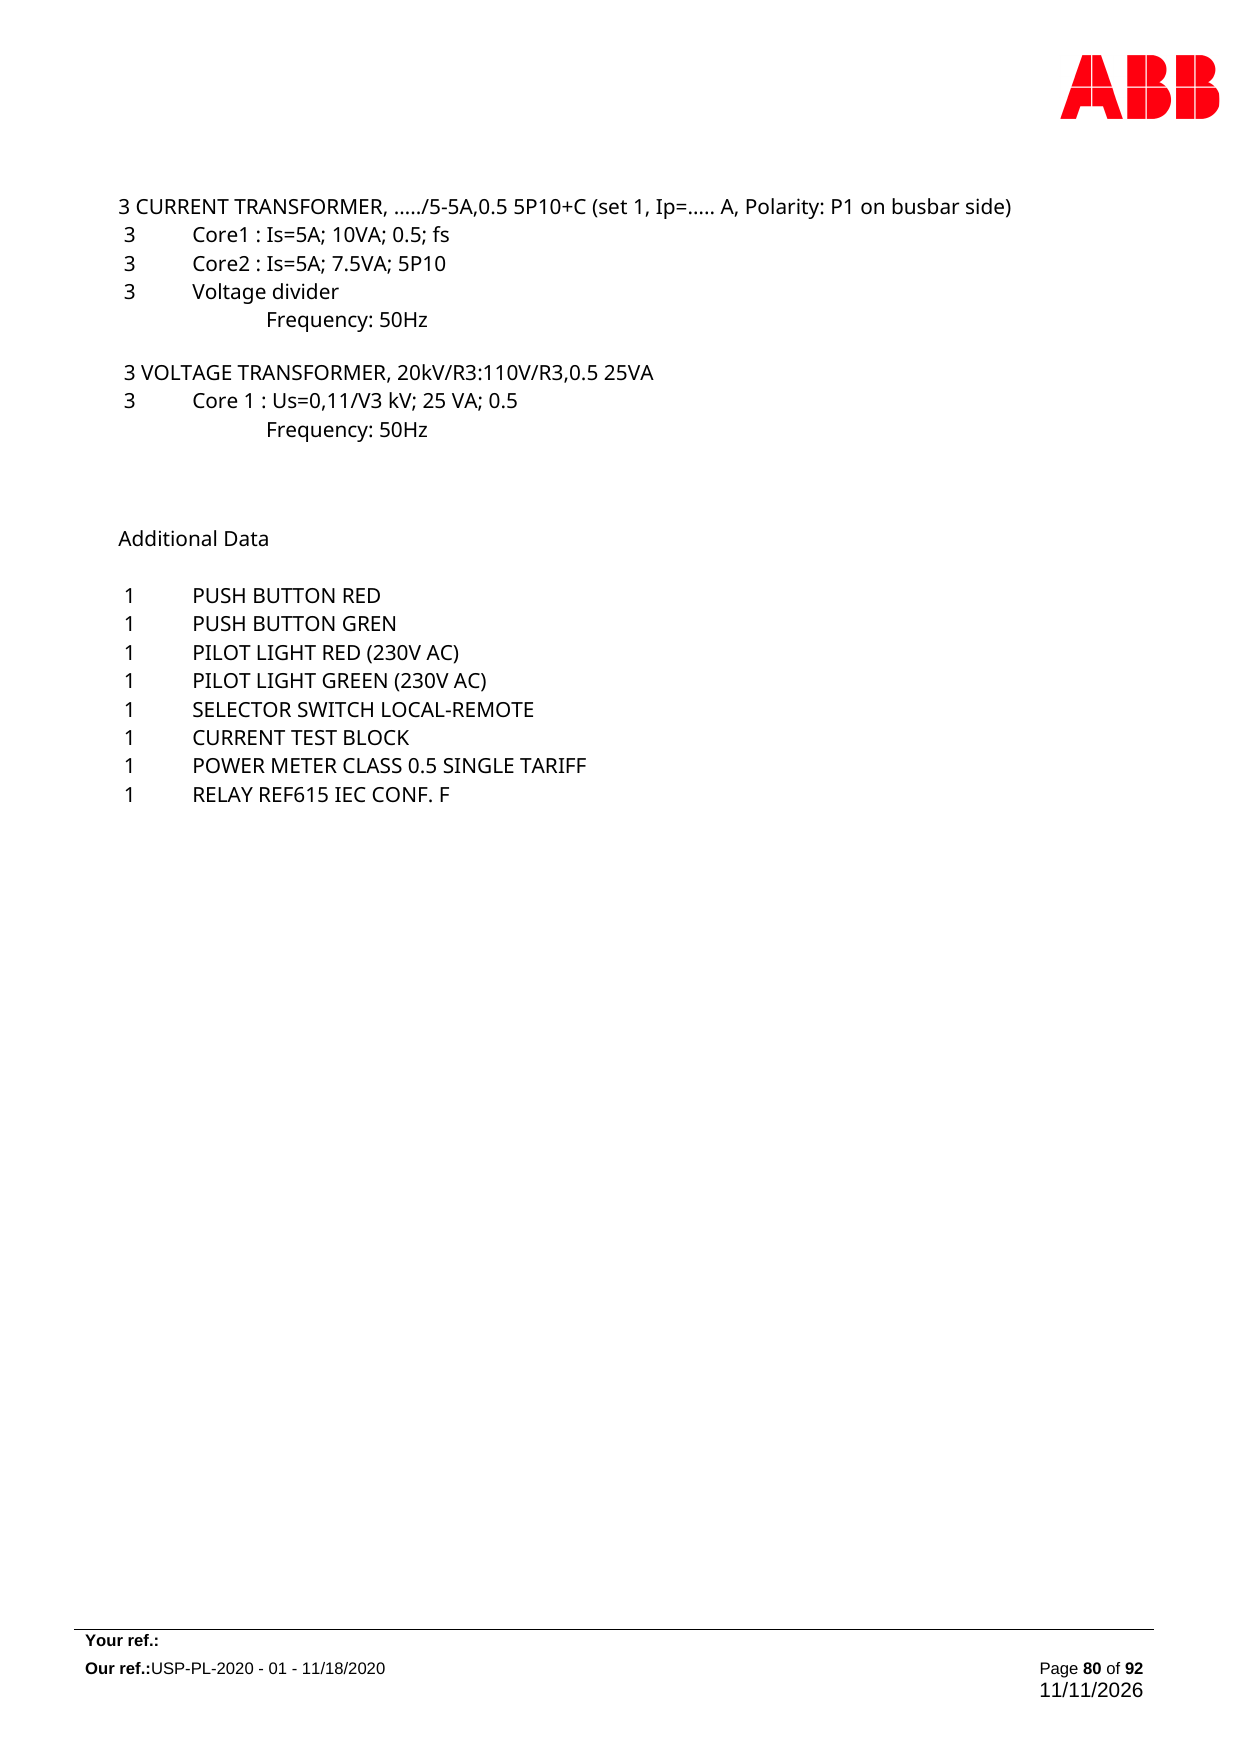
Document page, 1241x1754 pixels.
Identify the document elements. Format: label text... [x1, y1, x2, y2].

text 3 Core 1 : Us=0,11/V3 kV; 25 VA; 0.5 [118, 386, 1122, 415]
text Frequency: 50Hz [118, 415, 1122, 443]
text Additional Data [118, 524, 1122, 553]
text 1 SELECTOR SWITCH LOCAL-REMOTE [118, 695, 1122, 723]
text 1 RELAY REF615 IEC CONF. F [118, 780, 1122, 808]
text 1 PILOT LIGHT RED (230V AC) [118, 638, 1122, 666]
text Frequency: 50Hz [118, 306, 1122, 334]
text 1 CURRENT TEST BLOCK [118, 723, 1122, 752]
text 1 PUSH BUTTON GREN [118, 609, 1122, 638]
picture [1058, 55, 1220, 119]
text 3 VOLTAGE TRANSFORMER, 20kV/R3:110V/R3,0.5 25VA [118, 358, 1122, 386]
text 3 CURRENT TRANSFORMER, …../5-5A,0.5 5P10+C (set 1, Ip=….. A, Polarity: P1 on busbar side) [118, 192, 1122, 220]
text 1 PUSH BUTTON RED [118, 581, 1122, 609]
text 1 POWER METER CLASS 0.5 SINGLE TARIFF [118, 752, 1122, 780]
text 3 Core1 : Is=5A; 10VA; 0.5; fs [118, 220, 1122, 249]
text 3 Voltage divider [118, 277, 1122, 306]
text 1 PILOT LIGHT GREEN (230V AC) [118, 666, 1122, 695]
text 3 Core2 : Is=5A; 7.5VA; 5P10 [118, 249, 1122, 277]
